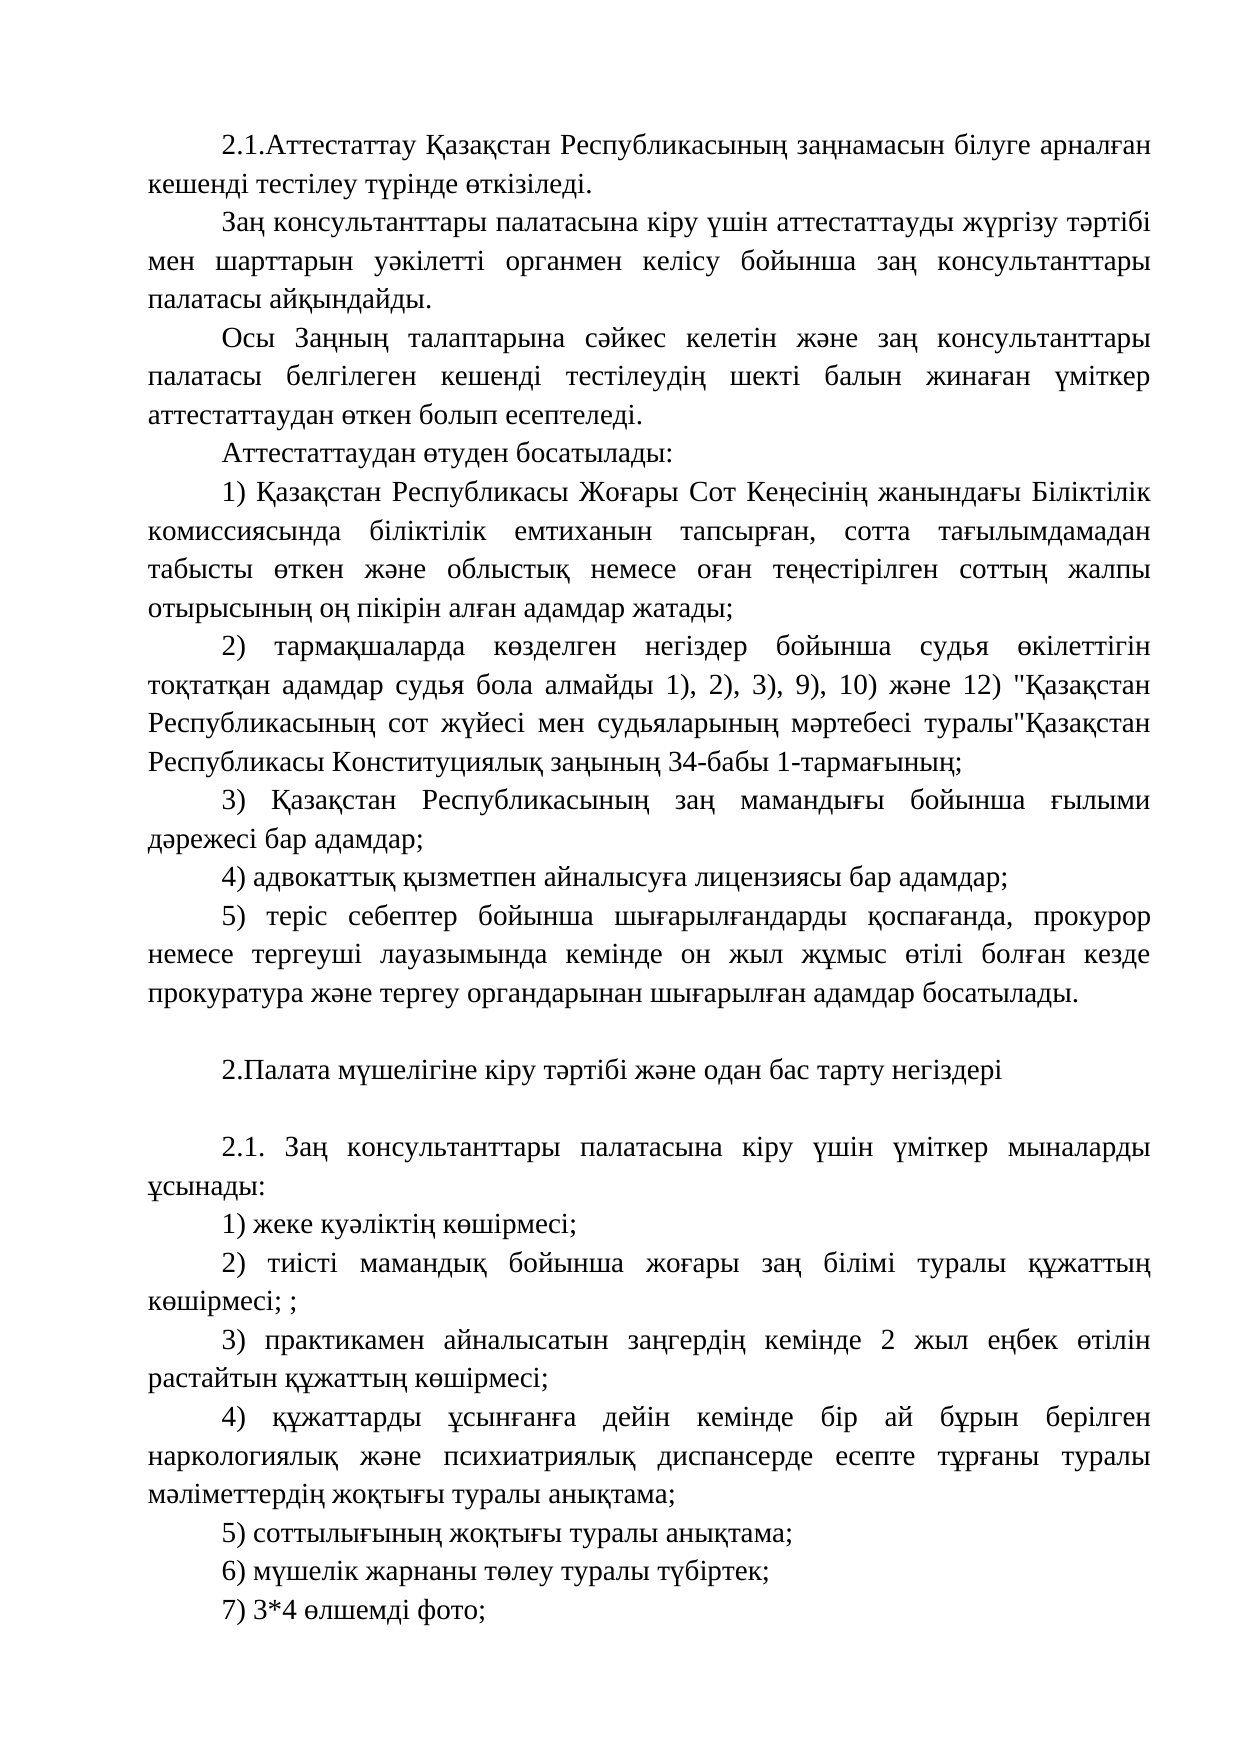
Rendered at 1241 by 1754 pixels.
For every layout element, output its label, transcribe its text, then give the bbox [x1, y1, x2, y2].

text Заң консультанттары палатасына кіру үшін аттестаттауды жүргізу тәртібі мен шарттарын уәкілетті органмен келісу бойынша заң консультанттары палатасы айқындайды. [148, 204, 1152, 315]
text 2) тармақшаларда көзделген негіздер бойынша судья өкілеттігін тоқтатқан адамдар судья бола алмайды 1), 2), 3), 9), 10) және 12) "Қазақстан Республикасының сот жүйесі мен судьяларының мәртебесі туралы"Қазақстан Республикасы Конституциялық заңының 34-бабы 1-тармағының; [148, 628, 1152, 777]
text 2.1.Аттестаттау Қазақстан Республикасының заңнамасын білуге арналған кешенді тестілеу түрінде өткізіледі. [148, 127, 1152, 199]
text 1) жеке куәліктің көшірмесі; [148, 1206, 1152, 1240]
text 2.1. Заң консультанттары палатасына кіру үшін үміткер мыналарды ұсынады: [148, 1129, 1152, 1201]
text 1) Қазақстан Республикасы Жоғары Сот Кеңесінің жанындағы Біліктілік комиссиясында біліктілік емтиханын тапсырған, сотта тағылымдамадан табысты өткен және облыстық немесе оған теңестірілген соттың жалпы отырысының оң пікірін алған адамдар жатады; [148, 474, 1152, 623]
text 4) құжаттарды ұсынғанға дейін кемінде бір ай бұрын берілген наркологиялық және психиатриялық диспансерде есепте тұрғаны туралы мәліметтердің жоқтығы туралы анықтама; [148, 1399, 1152, 1510]
text 2) тиісті мамандық бойынша жоғары заң білімі туралы құжаттың көшірмесі; ; [148, 1245, 1152, 1317]
text 3) Қазақстан Республикасының заң мамандығы бойынша ғылыми дәрежесі бар адамдар; [148, 782, 1152, 854]
text Осы Заңның талаптарына сәйкес келетін және заң консультанттары палатасы белгілеген кешенді тестілеудің шекті балын жинаған үміткер аттестаттаудан өткен болып есептеледі. [148, 320, 1152, 431]
text 6) мүшелік жарнаны төлеу туралы түбіртек; [148, 1553, 1152, 1587]
text 2.Палата мүшелігіне кіру тәртібі және одан бас тарту негіздері [148, 1052, 1152, 1086]
text 5) теріс себептер бойынша шығарылғандарды қоспағанда, прокурор немесе тергеуші лауазымында кемінде он жыл жұмыс өтілі болған кезде прокуратура және тергеу органдарынан шығарылған адамдар босатылады. [148, 898, 1152, 1009]
text 3) практикамен айналысатын заңгердің кемінде 2 жыл еңбек өтілін растайтын құжаттың көшірмесі; [148, 1322, 1152, 1394]
text 5) соттылығының жоқтығы туралы анықтама; [148, 1515, 1152, 1548]
text 7) 3*4 өлшемді фото; [148, 1592, 1152, 1625]
text 4) адвокаттық қызметпен айналысуға лицензиясы бар адамдар; [148, 859, 1152, 893]
text Аттестаттаудан өтуден босатылады: [148, 436, 1152, 469]
